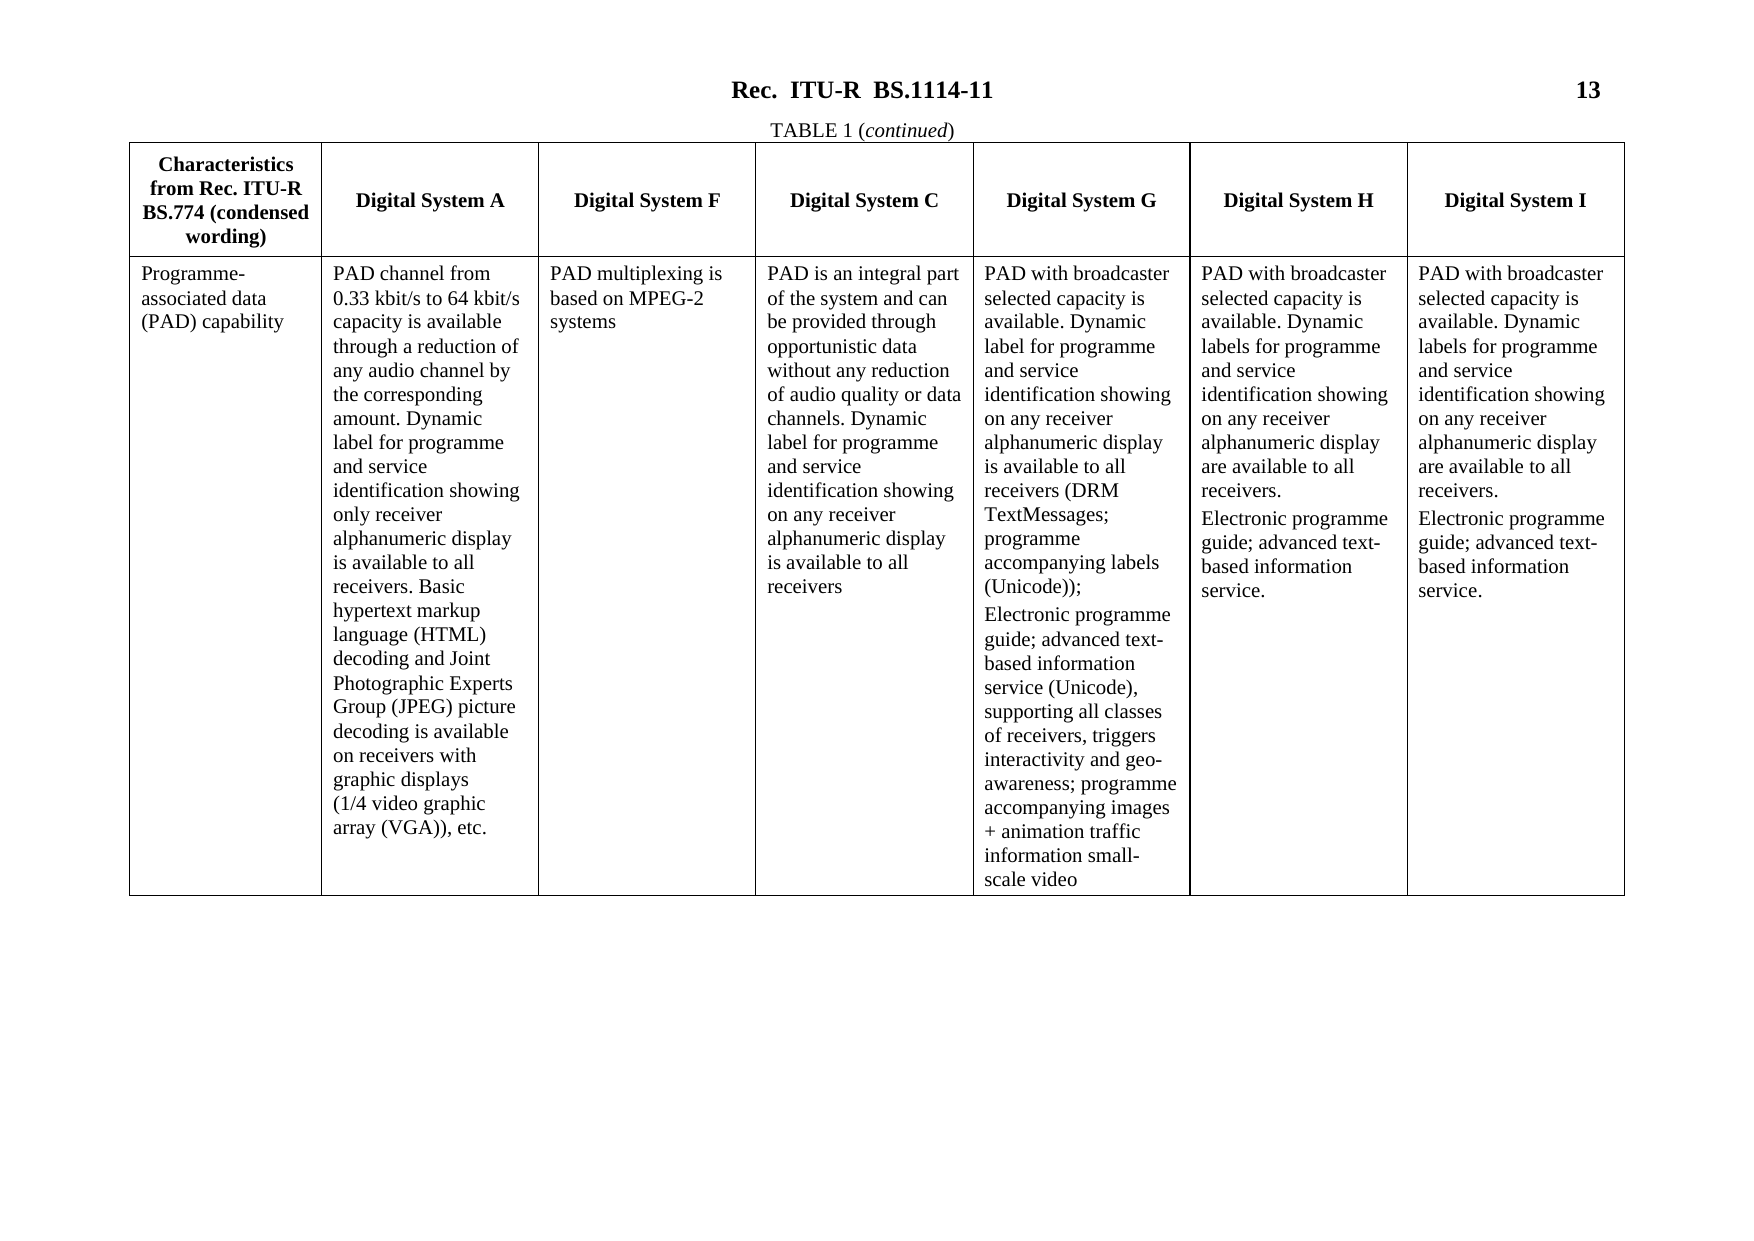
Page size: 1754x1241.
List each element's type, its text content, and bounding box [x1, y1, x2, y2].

text TABLE 1 (continued) [118, 118, 1606, 142]
table_cell PAD with broadcaster selected capacity is available. Dynamic labels for programme and service identification showing on any receiver alphanumeric display are available to all receivers. Electronic programme guide; advanced text-based information service. [1191, 257, 1407, 895]
table_cell Programme-associated data (PAD) capability [130, 257, 321, 895]
table_header Digital System I [1408, 143, 1624, 256]
table_header Digital System G [974, 143, 1189, 256]
table_cell PAD channel from 0.33 kbit/s to 64 kbit/s capacity is available through a reduction of any audio channel by the corresponding amount. Dynamic label for programme and service identification showing only receiver alphanumeric display is available to all receivers. Basic hypertext markup language (HTML) decoding and Joint Photographic Experts Group (JPEG) picture decoding is available on receivers with graphic displays (1/4 video graphic array (VGA)), etc. [322, 257, 538, 895]
table_header Digital System C [756, 143, 973, 256]
table_header Digital System A [322, 143, 538, 256]
table_cell PAD with broadcaster selected capacity is available. Dynamic label for programme and service identification showing on any receiver alphanumeric display is available to all receivers (DRM TextMessages; programme accompanying labels (Unicode)); Electronic programme guide; advanced text-based information service (Unicode), supporting all classes of receivers, triggers interactivity and geo-awareness; programme accompanying images + animation traffic information small-scale video [974, 257, 1189, 895]
table_header Characteristics from Rec. ITU-R BS.774 (condensed wording) [130, 143, 321, 256]
table_cell PAD is an integral part of the system and can be provided through opportunistic data without any reduction of audio quality or data channels. Dynamic label for programme and service identification showing on any receiver alphanumeric display is available to all receivers [756, 257, 973, 895]
table_cell PAD multiplexing is based on MPEG-2 systems [539, 257, 755, 895]
table_header Digital System F [539, 143, 755, 256]
table_cell PAD with broadcaster selected capacity is available. Dynamic labels for programme and service identification showing on any receiver alphanumeric display are available to all receivers. Electronic programme guide; advanced text-based information service. [1408, 257, 1624, 895]
table_header Digital System H [1191, 143, 1407, 256]
